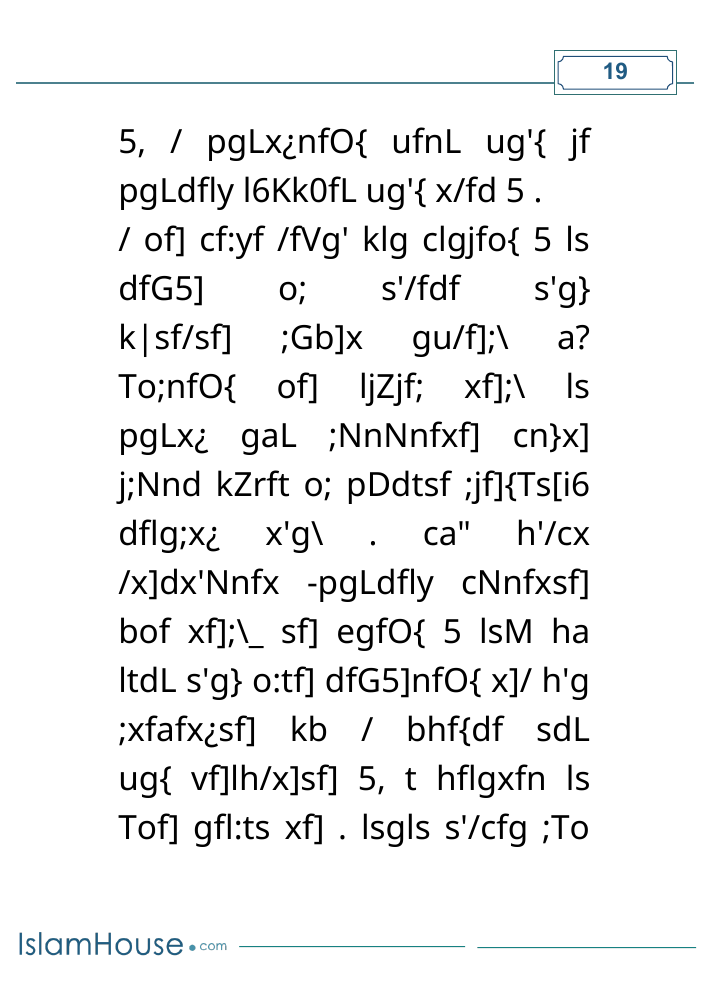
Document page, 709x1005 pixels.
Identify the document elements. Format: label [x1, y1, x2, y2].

text [118, 216, 591, 849]
picture [471, 929, 697, 962]
text [118, 118, 591, 212]
picture [12, 928, 466, 961]
